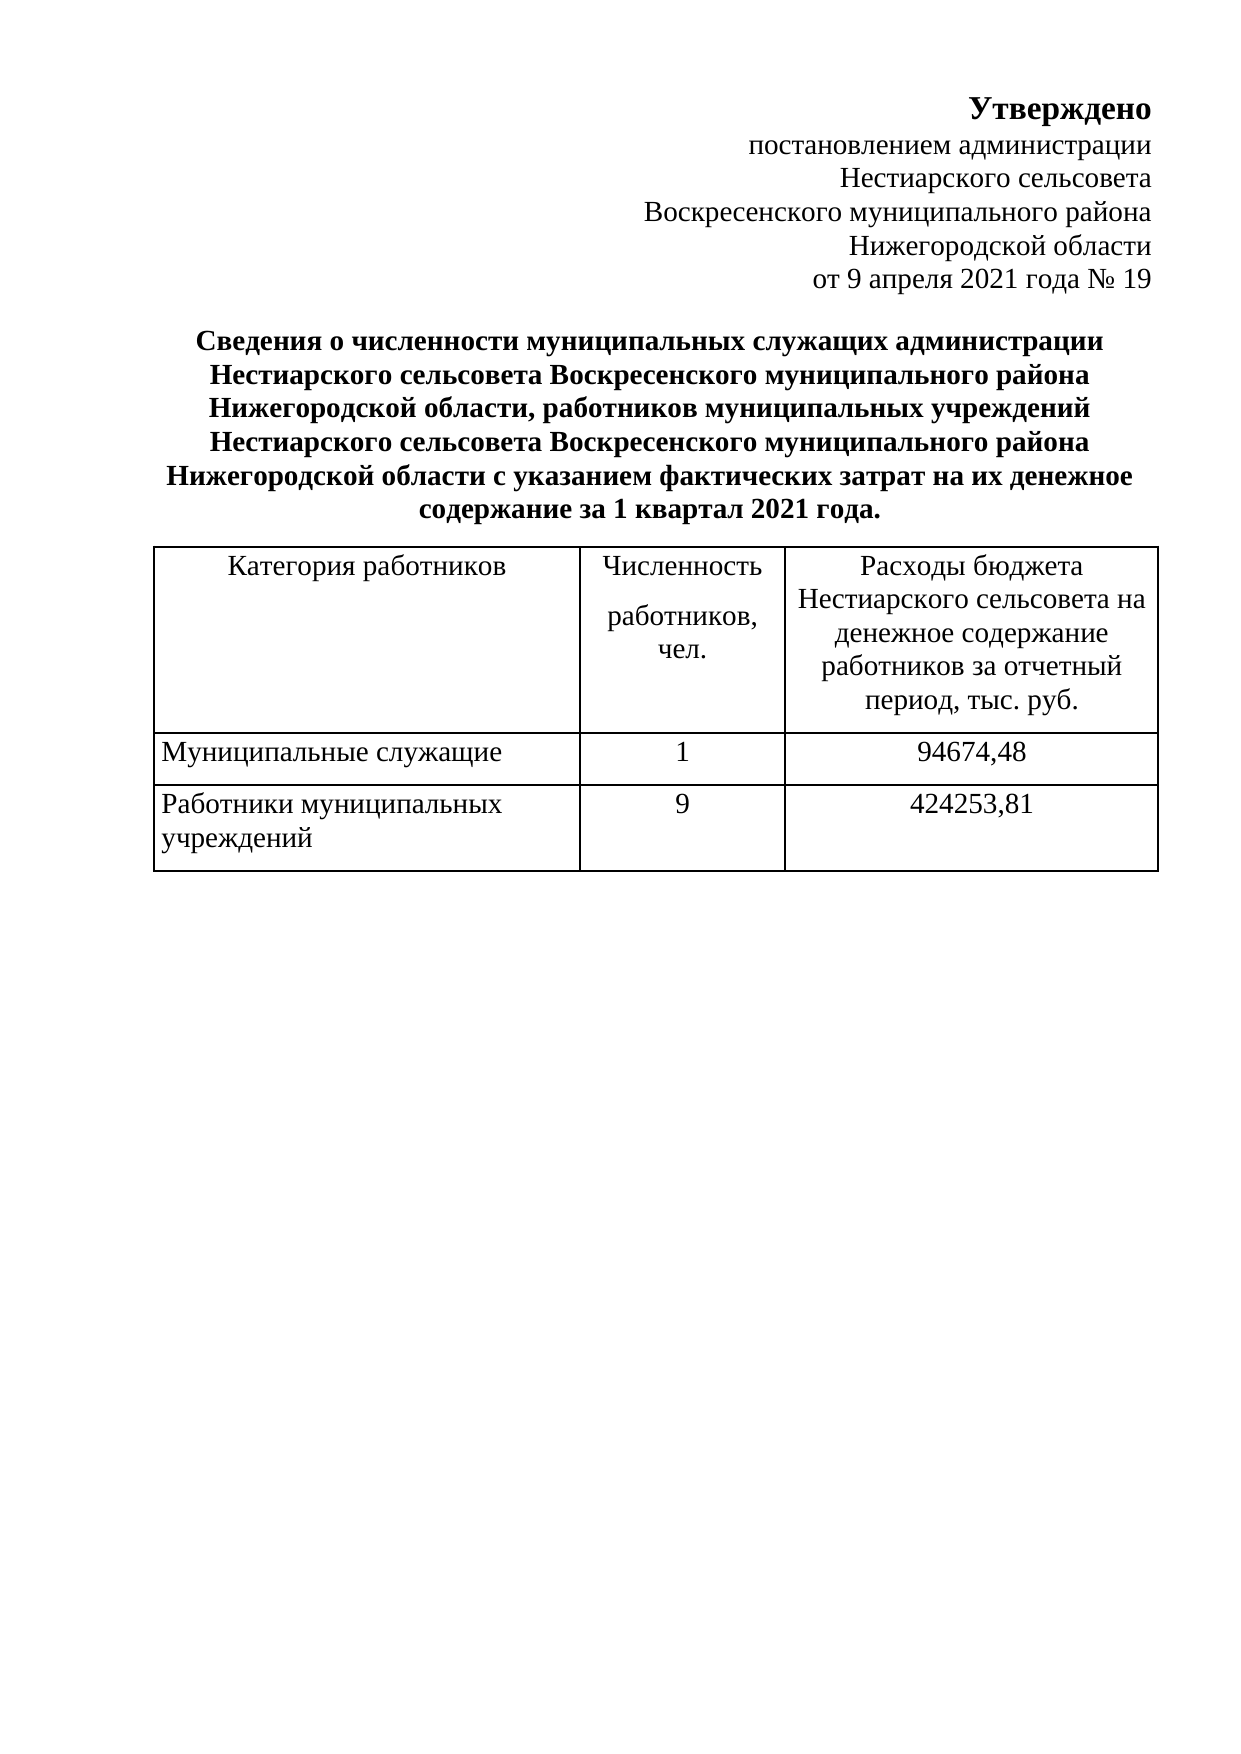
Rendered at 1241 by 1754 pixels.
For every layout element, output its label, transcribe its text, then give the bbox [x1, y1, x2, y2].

table_cell Муниципальные служащие [155, 734, 579, 784]
table_cell 424253,81 [786, 786, 1157, 870]
table_cell 9 [581, 786, 784, 870]
text Сведения о численности муниципальных служащих администрации Нестиарского сельсовета Воскресенского муниципального района Нижегородской области, работников муниципальных учреждений Нестиарского сельсовета Воскресенского муниципального района Нижегородской области с указанием фактических затрат на их денежное содержание за 1 квартал 2021 года. [148, 323, 1152, 525]
text Воскресенского муниципального района [148, 194, 1152, 228]
text постановлением администрации [148, 127, 1152, 161]
text Нижегородской области [148, 228, 1152, 261]
text от 9 апреля 2021 года № 19 [148, 261, 1152, 295]
table_header Расходы бюджета Нестиарского сельсовета на денежное содержание работников за отчетный период, тыс. руб. [786, 548, 1157, 732]
table_header Численность работников, чел. [581, 548, 784, 732]
table_header Категория работников [155, 548, 579, 732]
text Утверждено [148, 89, 1152, 127]
table_cell 1 [581, 734, 784, 784]
table_cell Работники муниципальных учреждений [155, 786, 579, 870]
table_cell 94674,48 [786, 734, 1157, 784]
text Нестиарского сельсовета [148, 161, 1152, 194]
